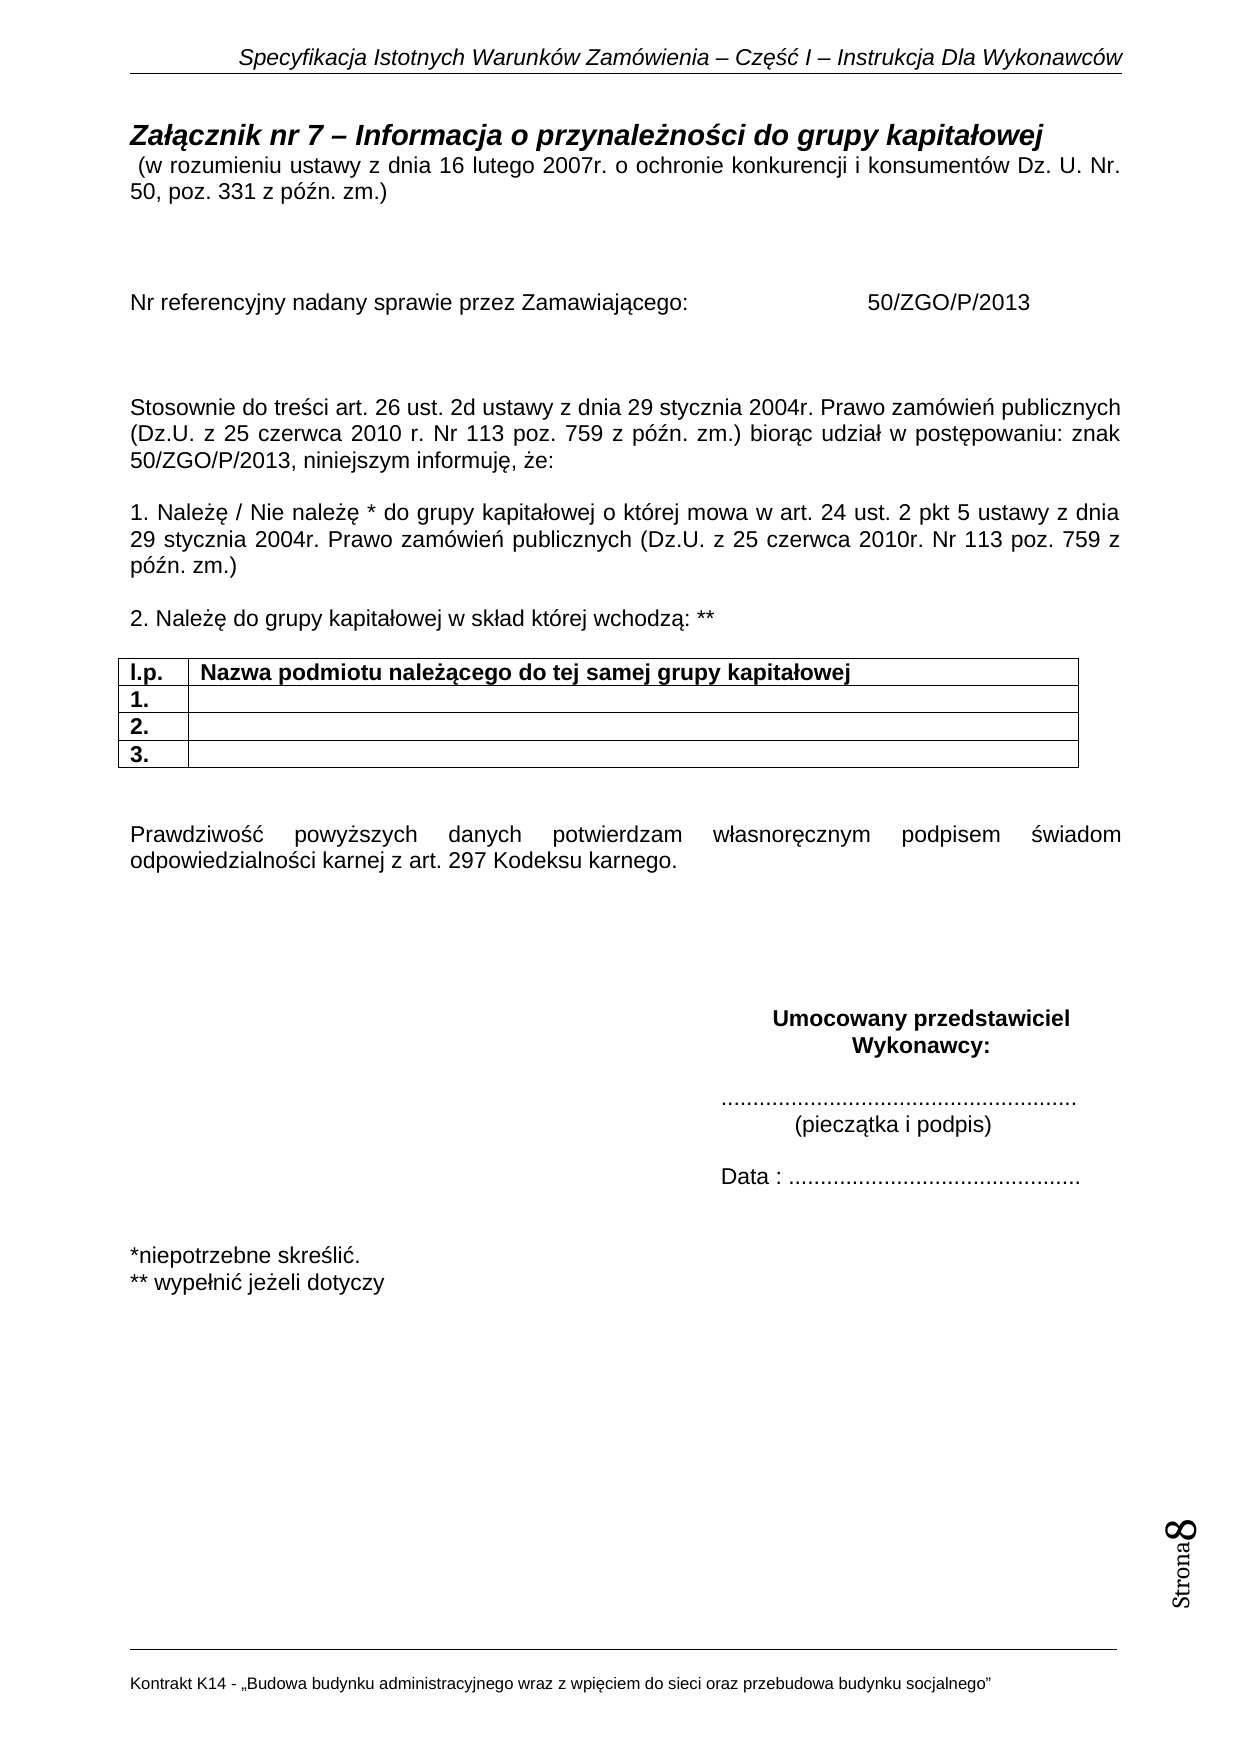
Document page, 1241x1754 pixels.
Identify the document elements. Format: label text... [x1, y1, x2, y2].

table_cell 3. [119, 741, 188, 767]
text Umocowany przedstawiciel [721, 1005, 1122, 1032]
text Stosownie do treści art. 26 ust. 2d ustawy z dnia 29 stycznia 2004r. Prawo zamówień publicznych (Dz.U. z 25 czerwca 2010 r. Nr 113 poz. 759 z późn. zm.) biorąc udział w postępowaniu: znak 50/ZGO/P/2013, niniejszym informuję, że: [130, 394, 1122, 473]
text 1. Należę / Nie należę * do grupy kapitałowej o której mowa w art. 24 ust. 2 pkt 5 ustawy z dnia 29 stycznia 2004r. Prawo zamówień publicznych (Dz.U. z 25 czerwca 2010r. Nr 113 poz. 759 z późn. zm.) [130, 499, 1122, 578]
subtitle Załącznik nr 7 – Informacja o przynależności do grupy kapitałowej [130, 118, 1120, 152]
table_cell [189, 686, 1078, 712]
text Prawdziwość powyższych danych potwierdzam własnoręcznym podpisem świadom odpowiedzialności karnej z art. 297 Kodeksu karnego. [130, 821, 1122, 873]
table_cell [189, 741, 1078, 767]
table_cell [189, 713, 1078, 739]
text ........................................................ [721, 1084, 1122, 1111]
text Wykonawcy: [721, 1032, 1122, 1058]
text (pieczątka i podpis) [794, 1111, 1122, 1137]
text *niepotrzebne skreślić. [130, 1242, 1122, 1269]
text 2. Należę do grupy kapitałowej w skład której wchodzą: ** [130, 605, 1122, 631]
text Data : .............................................. [721, 1163, 1122, 1190]
table_header l.p. [119, 659, 188, 685]
table_cell 2. [119, 713, 188, 739]
text Nr referencyjny nadany sprawie przez Zamawiającego: 50/ZGO/P/2013 [130, 288, 1132, 315]
text ** wypełnić jeżeli dotyczy [130, 1269, 1122, 1295]
text (w rozumieniu ustawy z dnia 16 lutego 2007r. o ochronie konkurencji i konsumentów Dz. U. Nr. 50, poz. 331 z późn. zm.) [130, 152, 1122, 204]
table_cell 1. [119, 686, 188, 712]
table_header Nazwa podmiotu należącego do tej samej grupy kapitałowej [189, 659, 1078, 685]
